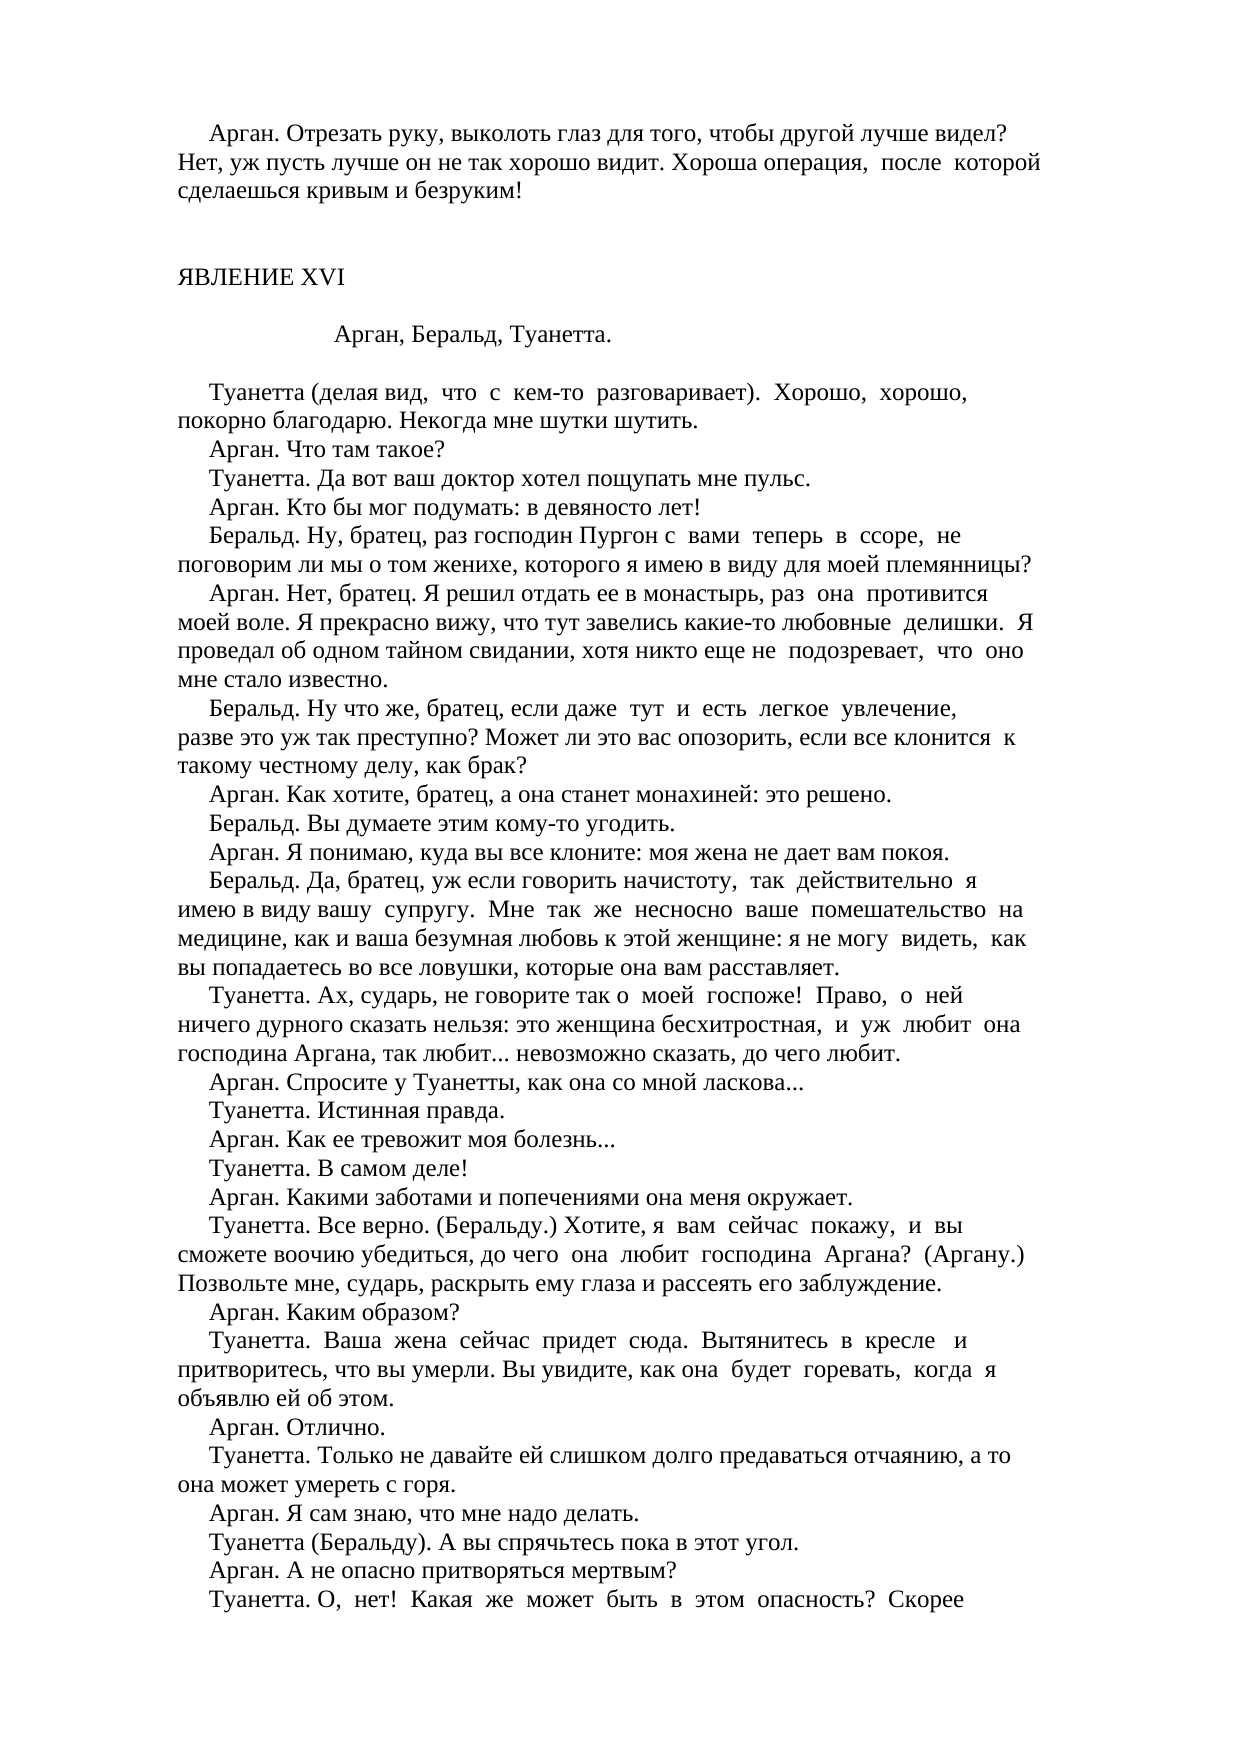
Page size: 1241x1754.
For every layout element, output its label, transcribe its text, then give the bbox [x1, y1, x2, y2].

text Беральд. Да, братец, уж если говорить начистоту, так действительно я [177, 866, 1152, 894]
text Арган. А не опасно притворяться мертвым? [177, 1556, 1152, 1584]
text Арган. Как хотите, братец, а она станет монахиней: это решено. [177, 779, 1152, 808]
text Беральд. Вы думаете этим кому-то угодить. [177, 808, 1152, 837]
text мне стало известно. [177, 664, 1152, 693]
text сможете воочию убедиться, до чего она любит господина Аргана? (Аргану.) [177, 1239, 1152, 1268]
text Туанетта. Все верно. (Беральду.) Хотите, я вам сейчас покажу, и вы [177, 1211, 1152, 1239]
text Арган. Я сам знаю, что мне надо делать. [177, 1498, 1152, 1527]
text Арган, Беральд, Туанетта. [177, 319, 1152, 348]
text покорно благодарю. Некогда мне шутки шутить. [177, 406, 1152, 434]
text Арган. Что там такое? [177, 434, 1152, 463]
text Арган. Какими заботами и попечениями она меня окружает. [177, 1182, 1152, 1211]
text она может умереть с горя. [177, 1469, 1152, 1498]
text Арган. Как ее тревожит моя болезнь... [177, 1124, 1152, 1153]
text Арган. Кто бы мог подумать: в девяносто лет! [177, 492, 1152, 521]
text моей воле. Я прекрасно вижу, что тут завелись какие-то любовные делишки. Я [177, 607, 1152, 636]
text Туанетта (делая вид, что с кем-то разговаривает). Хорошо, хорошо, [177, 377, 1152, 406]
text Туанетта. Ваша жена сейчас придет сюда. Вытянитесь в кресле и [177, 1326, 1152, 1354]
text Арган. Отрезать руку, выколоть глаз для того, чтобы другой лучше видел? [177, 118, 1152, 147]
text имею в виду вашу супругу. Мне так же несносно ваше помешательство на [177, 894, 1152, 923]
text Арган. Нет, братец. Я решил отдать ее в монастырь, раз она противится [177, 578, 1152, 607]
text Туанетта. Истинная правда. [177, 1096, 1152, 1124]
text медицине, как и ваша безумная любовь к этой женщине: я не могу видеть, как [177, 923, 1152, 952]
text ничего дурного сказать нельзя: это женщина бесхитростная, и уж любит она [177, 1009, 1152, 1038]
text проведал об одном тайном свидании, хотя никто еще не подозревает, что оно [177, 636, 1152, 664]
text Туанетта. Только не давайте ей слишком долго предаваться отчаянию, а то [177, 1441, 1152, 1469]
text вы попадаетесь во все ловушки, которые она вам расставляет. [177, 952, 1152, 981]
text Позвольте мне, сударь, раскрыть ему глаза и рассеять его заблуждение. [177, 1268, 1152, 1297]
text Нет, уж пусть лучше он не так хорошо видит. Хороша операция, после которой [177, 147, 1152, 176]
text господина Аргана, так любит... невозможно сказать, до чего любит. [177, 1038, 1152, 1067]
text объявлю ей об этом. [177, 1383, 1152, 1412]
text Туанетта. Да вот ваш доктор хотел пощупать мне пульс. [177, 463, 1152, 492]
text Туанетта (Беральду). А вы спрячьтесь пока в этот угол. [177, 1527, 1152, 1556]
text притворитесь, что вы умерли. Вы увидите, как она будет горевать, когда я [177, 1354, 1152, 1383]
text разве это уж так преступно? Может ли это вас опозорить, если все клонится к [177, 722, 1152, 751]
text поговорим ли мы о том женихе, которого я имею в виду для моей племянницы? [177, 549, 1152, 578]
text Арган. Отлично. [177, 1412, 1152, 1441]
text Туанетта. Ах, сударь, не говорите так о моей госпоже! Право, о ней [177, 981, 1152, 1009]
text Арган. Каким образом? [177, 1297, 1152, 1326]
text Туанетта. О, нет! Какая же может быть в этом опасность? Скорее [177, 1584, 1152, 1613]
text Беральд. Ну что же, братец, если даже тут и есть легкое увлечение, [177, 693, 1152, 722]
text Арган. Спросите у Туанетты, как она со мной ласкова... [177, 1067, 1152, 1096]
text Туанетта. В самом деле! [177, 1153, 1152, 1182]
text сделаешься кривым и безруким! [177, 176, 1152, 204]
text ЯВЛЕНИЕ XVI [177, 262, 1152, 291]
text Арган. Я понимаю, куда вы все клоните: моя жена не дает вам покоя. [177, 837, 1152, 866]
text Беральд. Ну, братец, раз господин Пургон с вами теперь в ссоре, не [177, 521, 1152, 549]
text такому честному делу, как брак? [177, 751, 1152, 779]
